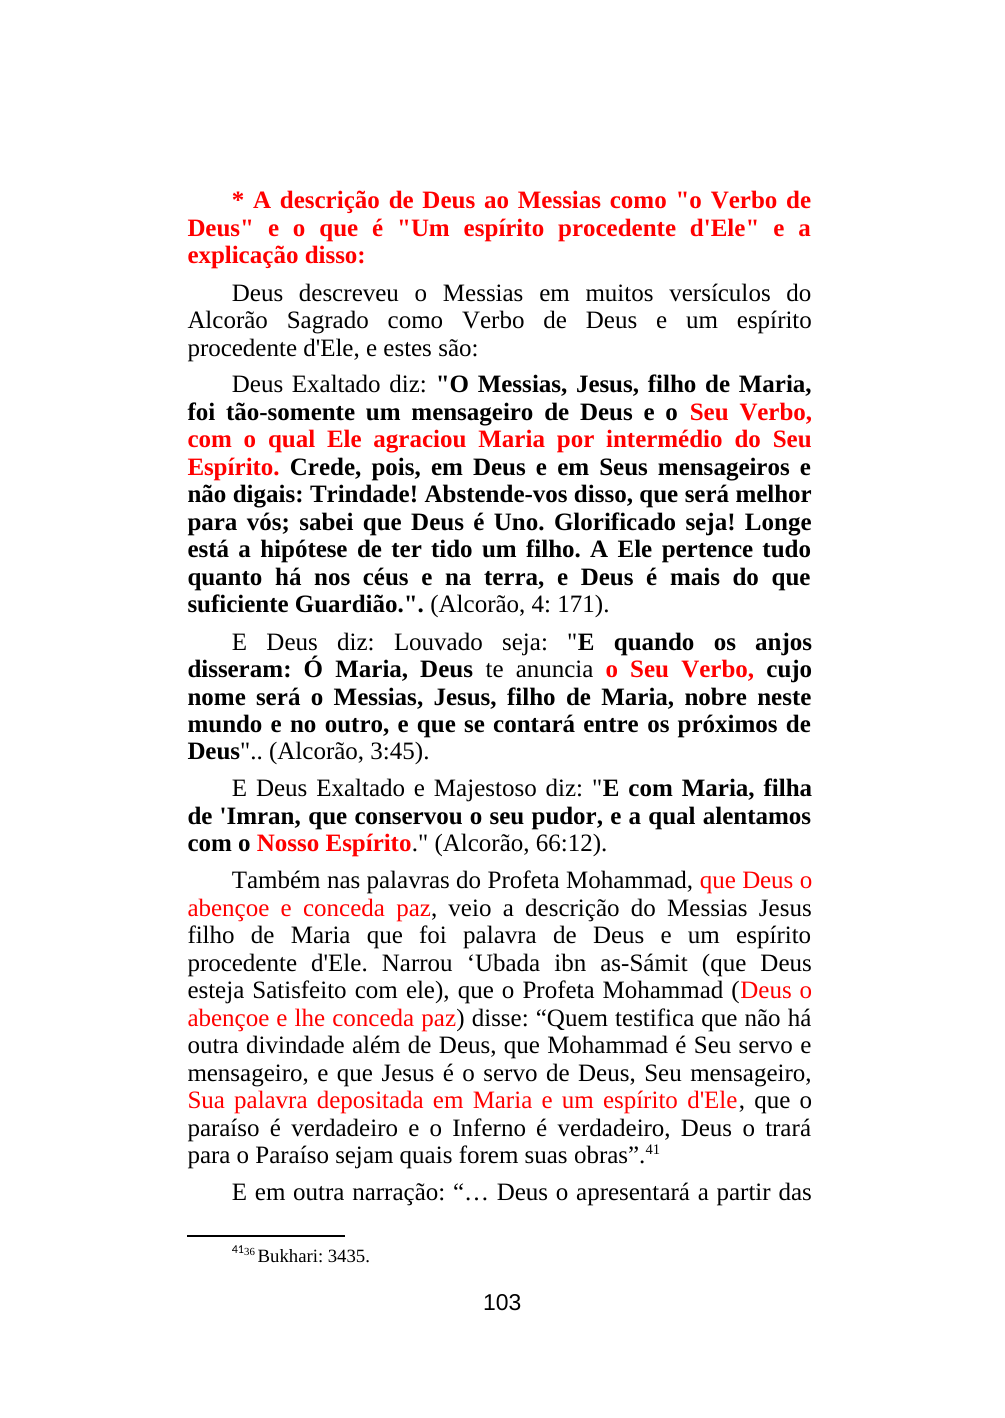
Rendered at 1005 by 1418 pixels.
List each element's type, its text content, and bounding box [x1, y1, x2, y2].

text Também nas palavras do Profeta Mohammad, que Deus o abençoe e conceda paz, veio a descrição do Messias Jesus filho de Maria que foi palavra de Deus e um espírito procedente d'Ele. Narrou ‘Ubada ibn as-Sámit (que Deus esteja Satisfeito com ele), que o Profeta Mohammad (Deus o abençoe e lhe conceda paz) disse: “Quem testifica que não há outra divindade além de Deus, que Mohammad é Seu servo e mensageiro, e que Jesus é o servo de Deus, Seu mensageiro, Sua palavra depositada em Maria e um espírito d'Ele, que o paraíso é verdadeiro e o Inferno é verdadeiro, Deus o trará para o Paraíso sejam quais forem suas obras”. [187, 867, 812, 1169]
text E Deus diz: Louvado seja: "E quando os anjos disseram: Ó Maria, Deus te anuncia o Seu Verbo, cujo nome será o Messias, Jesus, filho de Maria, nobre neste mundo e no outro, e que se contará entre os próximos de Deus".. (Alcorão, 3:45). [187, 628, 812, 765]
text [187, 1179, 812, 1206]
text E Deus Exaltado e Majestoso diz: "E com Maria, filha de 'Imran, que conservou o seu pudor, e a qual alentamos com o Nosso Espírito." (Alcorão, 66:12). [187, 775, 812, 857]
text * A descrição de Deus ao Messias como "o Verbo de Deus" e o que é "Um espírito procedente d'Ele" e a explicação disso: [187, 187, 812, 269]
text Deus Exaltado diz: "O Messias, Jesus, filho de Maria, foi tão-somente um mensageiro de Deus e o Seu Verbo, com o qual Ele agraciou Maria por intermédio do Seu Espírito. Crede, pois, em Deus e em Seus mensageiros e não digais: Trindade! Abstende-vos disso, que será melhor para vós; sabei que Deus é Uno. Glorificado seja! Longe está a hipótese de ter tido um filho. A Ele pertence tudo quanto há nos céus e na terra, e Deus é mais do que suficiente Guardião.". (Alcorão, 4: 171). [187, 371, 812, 618]
text Deus descreveu o Messias em muitos versículos do Alcorão Sagrado como Verbo de Deus e um espírito procedente d'Ele, e estes são: [187, 279, 812, 361]
